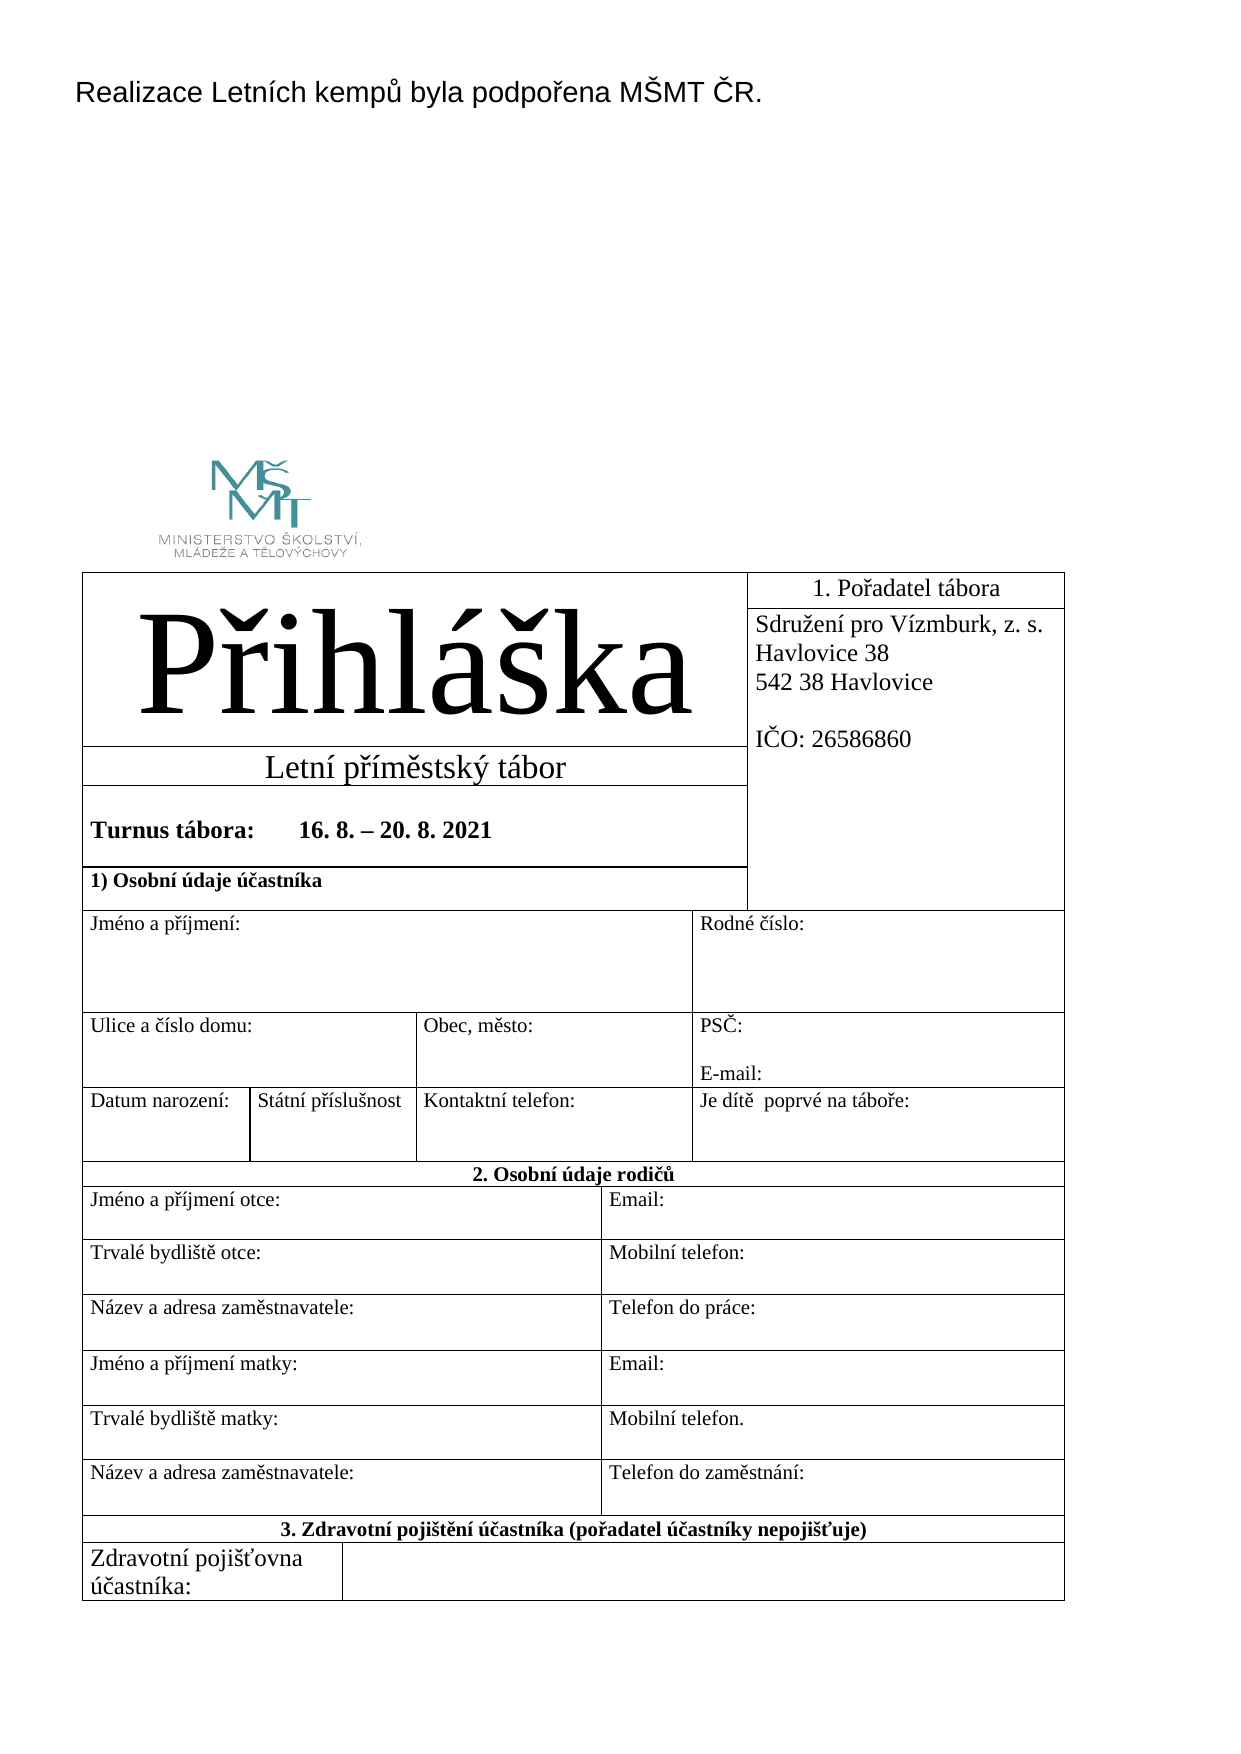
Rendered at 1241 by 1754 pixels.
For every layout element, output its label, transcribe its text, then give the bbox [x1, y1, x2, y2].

table_cell Státní příslušnost [251, 1088, 416, 1161]
table_cell Trvalé bydliště matky: [83, 1406, 601, 1459]
table_cell Turnus tábora: 16. 8. – 20. 8. 2021 [83, 786, 747, 866]
table_cell Letní příměstský tábor [83, 747, 747, 785]
table_cell Rodné číslo: [693, 911, 1064, 1012]
table_cell Trvalé bydliště otce: [83, 1240, 601, 1293]
table_cell Je dítě poprvé na táboře: [693, 1088, 1064, 1161]
table_cell Datum narození: [83, 1088, 249, 1161]
table_cell Název a adresa zaměstnavatele: [83, 1460, 601, 1515]
table_header 1. Pořadatel tábora [748, 573, 1064, 608]
table_cell [343, 1543, 1064, 1600]
table_cell 1) Osobní údaje účastníka [83, 868, 747, 910]
table_cell Telefon do práce: [602, 1295, 1064, 1350]
text Realizace Letních kempů byla podpořena MŠMT ČR. [75, 75, 1165, 108]
table_cell Mobilní telefon. [602, 1406, 1064, 1459]
table_cell Mobilní telefon: [602, 1240, 1064, 1293]
table_cell PSČ: E-mail: [693, 1013, 1064, 1087]
table_cell 3. Zdravotní pojištění účastníka (pořadatel účastníky nepojišťuje) [83, 1516, 1064, 1542]
table_cell Sdružení pro Vízmburk, z. s. Havlovice 38 542 38 Havlovice IČO: 26586860 [748, 609, 1064, 910]
table_cell Jméno a příjmení matky: [83, 1351, 601, 1404]
table_cell Email: [602, 1351, 1064, 1404]
table_cell Název a adresa zaměstnavatele: [83, 1295, 601, 1350]
table_header Přihláška [83, 573, 747, 746]
table_cell Jméno a příjmení otce: [83, 1187, 601, 1239]
picture [146, 445, 372, 570]
table_cell Telefon do zaměstnání: [602, 1460, 1064, 1515]
table_cell Ulice a číslo domu: [83, 1013, 416, 1087]
table_cell Obec, město: [417, 1013, 692, 1087]
table_cell Zdravotní pojišťovna účastníka: [83, 1543, 342, 1600]
table_cell 2. Osobní údaje rodičů [83, 1162, 1064, 1186]
table_cell Kontaktní telefon: [417, 1088, 692, 1161]
table_cell Jméno a příjmení: [83, 911, 692, 1012]
table_cell Email: [602, 1187, 1064, 1239]
